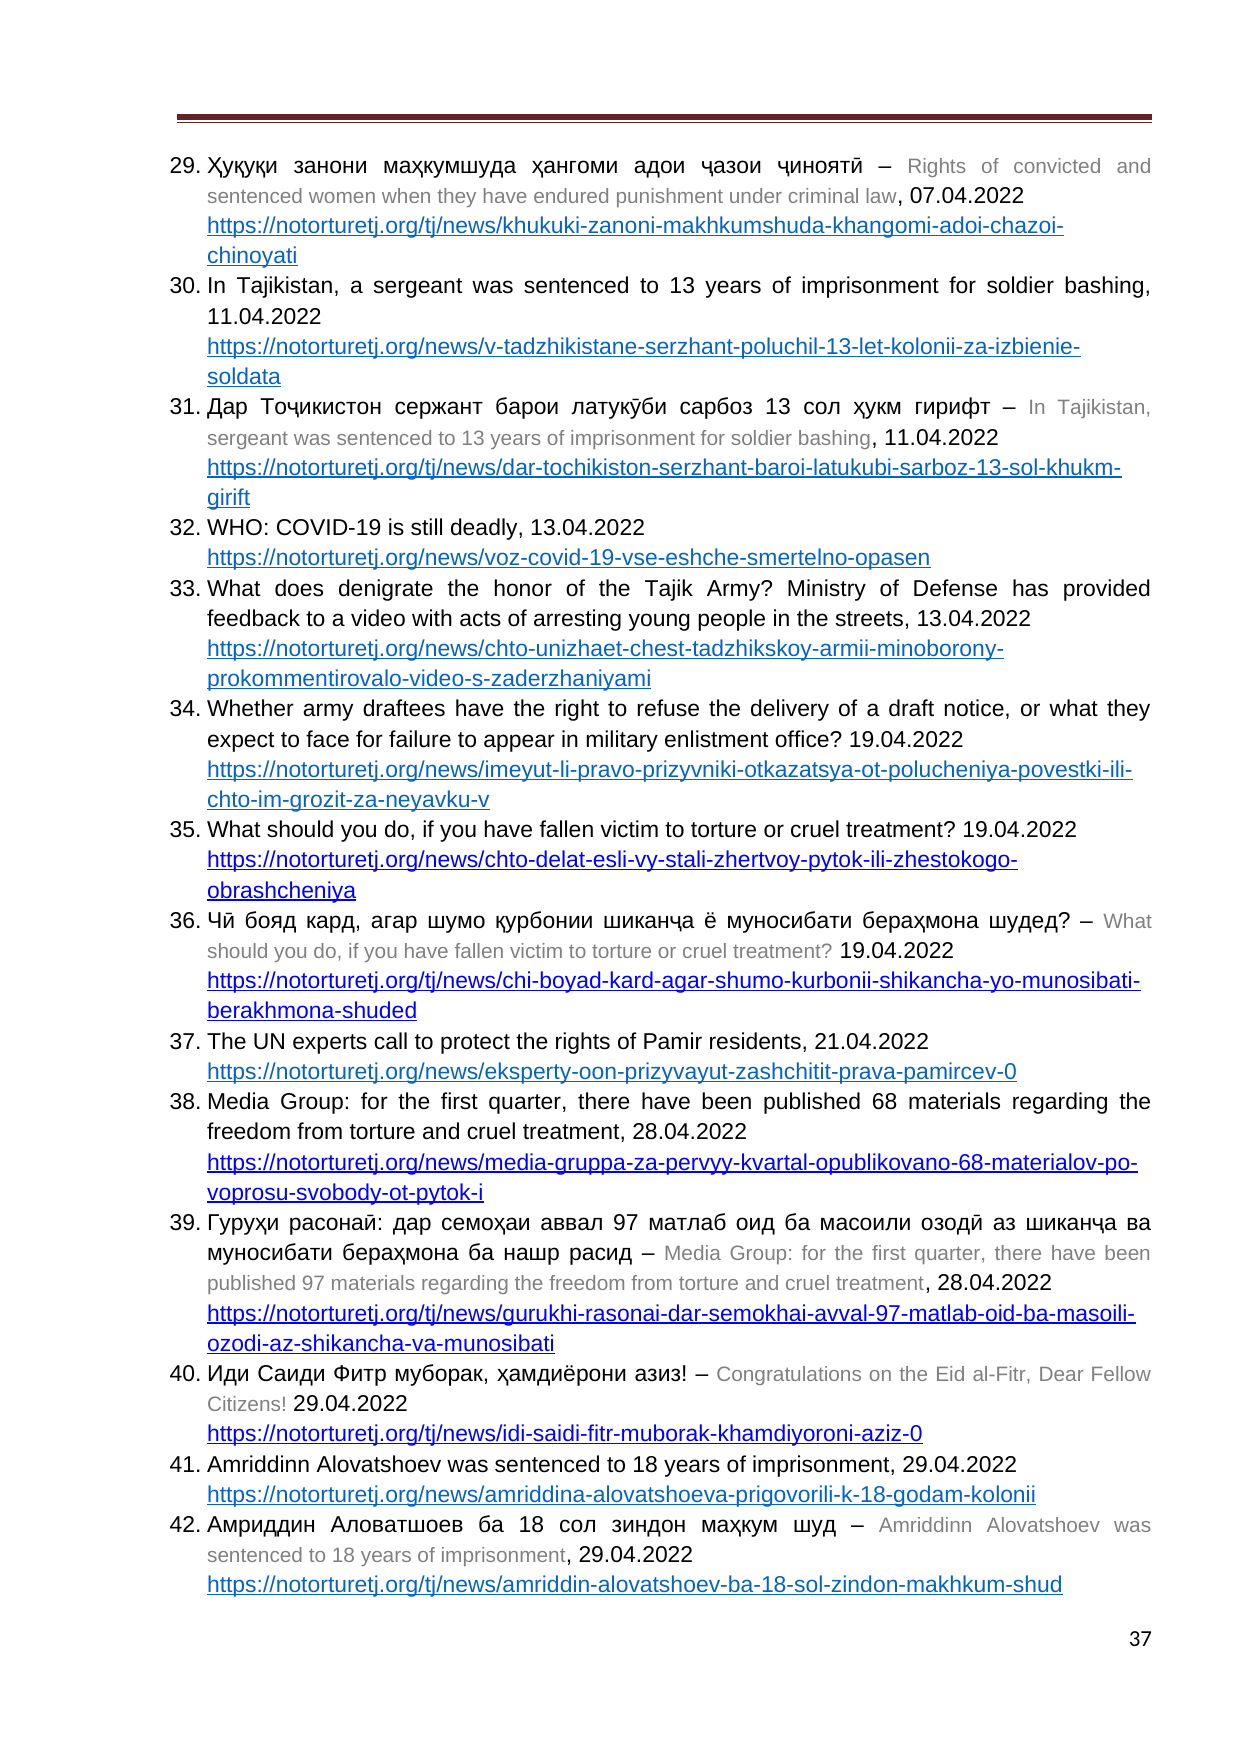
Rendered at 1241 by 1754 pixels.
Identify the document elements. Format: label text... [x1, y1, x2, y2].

list Гуруҳи расонаӣ: дар семоҳаи аввал 97 матлаб оид ба масоили озодӣ аз шиканҷа ва муносибати бераҳмона ба нашр расид – Media Group: for the first quarter, there have been published 97 materials regarding the freedom from torture and cruel treatment, 28.04.2022 [169, 1209, 1152, 1296]
text https://notorturetj.org/news/chto-unizhaet-chest-tadzhikskoy-armii-minoborony-prokommentirovalo-video-s-zaderzhaniyami [207, 635, 1152, 691]
list Дар Тоҷикистон сержант барои латукӯби сарбоз 13 сол ҳукм гирифт – In Tajikistan, sergeant was sentenced to 13 years of imprisonment for soldier bashing, 11.04.2022 [169, 393, 1152, 450]
text https://notorturetj.org/news/v-tadzhikistane-serzhant-poluchil-13-let-kolonii-za-izbienie-soldata [207, 333, 1152, 389]
text https://notorturetj.org/news/chto-delat-esli-vy-stali-zhertvoy-pytok-ili-zhestokogo-obrashcheniya [207, 846, 1152, 903]
text https://notorturetj.org/news/amriddina-alovatshoeva-prigovorili-k-18-godam-kolonii [207, 1481, 1152, 1507]
text https://notorturetj.org/tj/news/chi-boyad-kard-agar-shumo-kurbonii-shikancha-yo-munosibati-berakhmona-shuded [207, 967, 1152, 1024]
text https://notorturetj.org/tj/news/idi-saidi-fitr-muborak-khamdiyoroni-aziz-0 [207, 1420, 1152, 1447]
list Amriddinn Alovatshoev was sentenced to 18 years of imprisonment, 29.04.2022 [169, 1451, 1152, 1477]
text https://notorturetj.org/news/eksperty-oon-prizyvayut-zashchitit-prava-pamircev-0 [207, 1058, 1152, 1084]
list Ҳуқуқи занони маҳкумшуда ҳангоми адои ҷазои ҷиноятӣ – Rights of convicted and sentenced women when they have endured punishment under criminal law, 07.04.2022 [169, 152, 1152, 208]
list The UN experts call to protect the rights of Pamir residents, 21.04.2022 [169, 1028, 1152, 1054]
text https://notorturetj.org/tj/news/dar-tochikiston-serzhant-baroi-latukubi-sarboz-13-sol-khukm-girift [207, 454, 1152, 510]
text https://notorturetj.org/news/voz-covid-19-vse-eshche-smertelno-opasen [207, 544, 1152, 571]
list Иди Саиди Фитр муборак, ҳамдиёрони азиз! – Congratulations on the Eid al-Fitr, Dear Fellow Citizens! 29.04.2022 [169, 1360, 1152, 1416]
text https://notorturetj.org/tj/news/gurukhi-rasonai-dar-semokhai-avval-97-matlab-oid-ba-masoili-ozodi-az-shikancha-va-munosibati [207, 1299, 1152, 1356]
text https://notorturetj.org/tj/news/amriddin-alovatshoev-ba-18-sol-zindon-makhkum-shud [207, 1571, 1152, 1598]
text https://notorturetj.org/tj/news/khukuki-zanoni-makhkumshuda-khangomi-adoi-chazoi-chinoyati [207, 212, 1152, 268]
list Амриддин Аловатшоев ба 18 сол зиндон маҳкум шуд – Amriddinn Alovatshoev was sentenced to 18 years of imprisonment, 29.04.2022 [169, 1511, 1152, 1567]
list Whether army draftees have the right to refuse the delivery of a draft notice, or what they expect to face for failure to appear in military enlistment office? 19.04.2022 [169, 695, 1152, 752]
list WHO: COVID-19 is still deadly, 13.04.2022 [169, 514, 1152, 540]
list Чӣ бояд кард, агар шумо қурбонии шиканҷа ё муносибати бераҳмона шудед? – What should you do, if you have fallen victim to torture or cruel treatment? 19.04.2022 [169, 907, 1152, 963]
list In Tajikistan, a sergeant was sentenced to 13 years of imprisonment for soldier bashing, 11.04.2022 [169, 272, 1152, 329]
text https://notorturetj.org/news/media-gruppa-za-pervyy-kvartal-opublikovano-68-materialov-po-voprosu-svobody-ot-pytok-i [207, 1148, 1152, 1205]
text https://notorturetj.org/news/imeyut-li-pravo-prizyvniki-otkazatsya-ot-polucheniya-povestki-ili-chto-im-grozit-za-neyavku-v [207, 756, 1152, 812]
list Media Group: for the first quarter, there have been published 68 materials regarding the freedom from torture and cruel treatment, 28.04.2022 [169, 1088, 1152, 1144]
list What does denigrate the honor of the Tajik Army? Ministry of Defense has provided feedback to a video with acts of arresting young people in the streets, 13.04.2022 [169, 574, 1152, 631]
list What should you do, if you have fallen victim to torture or cruel treatment? 19.04.2022 [169, 816, 1152, 842]
